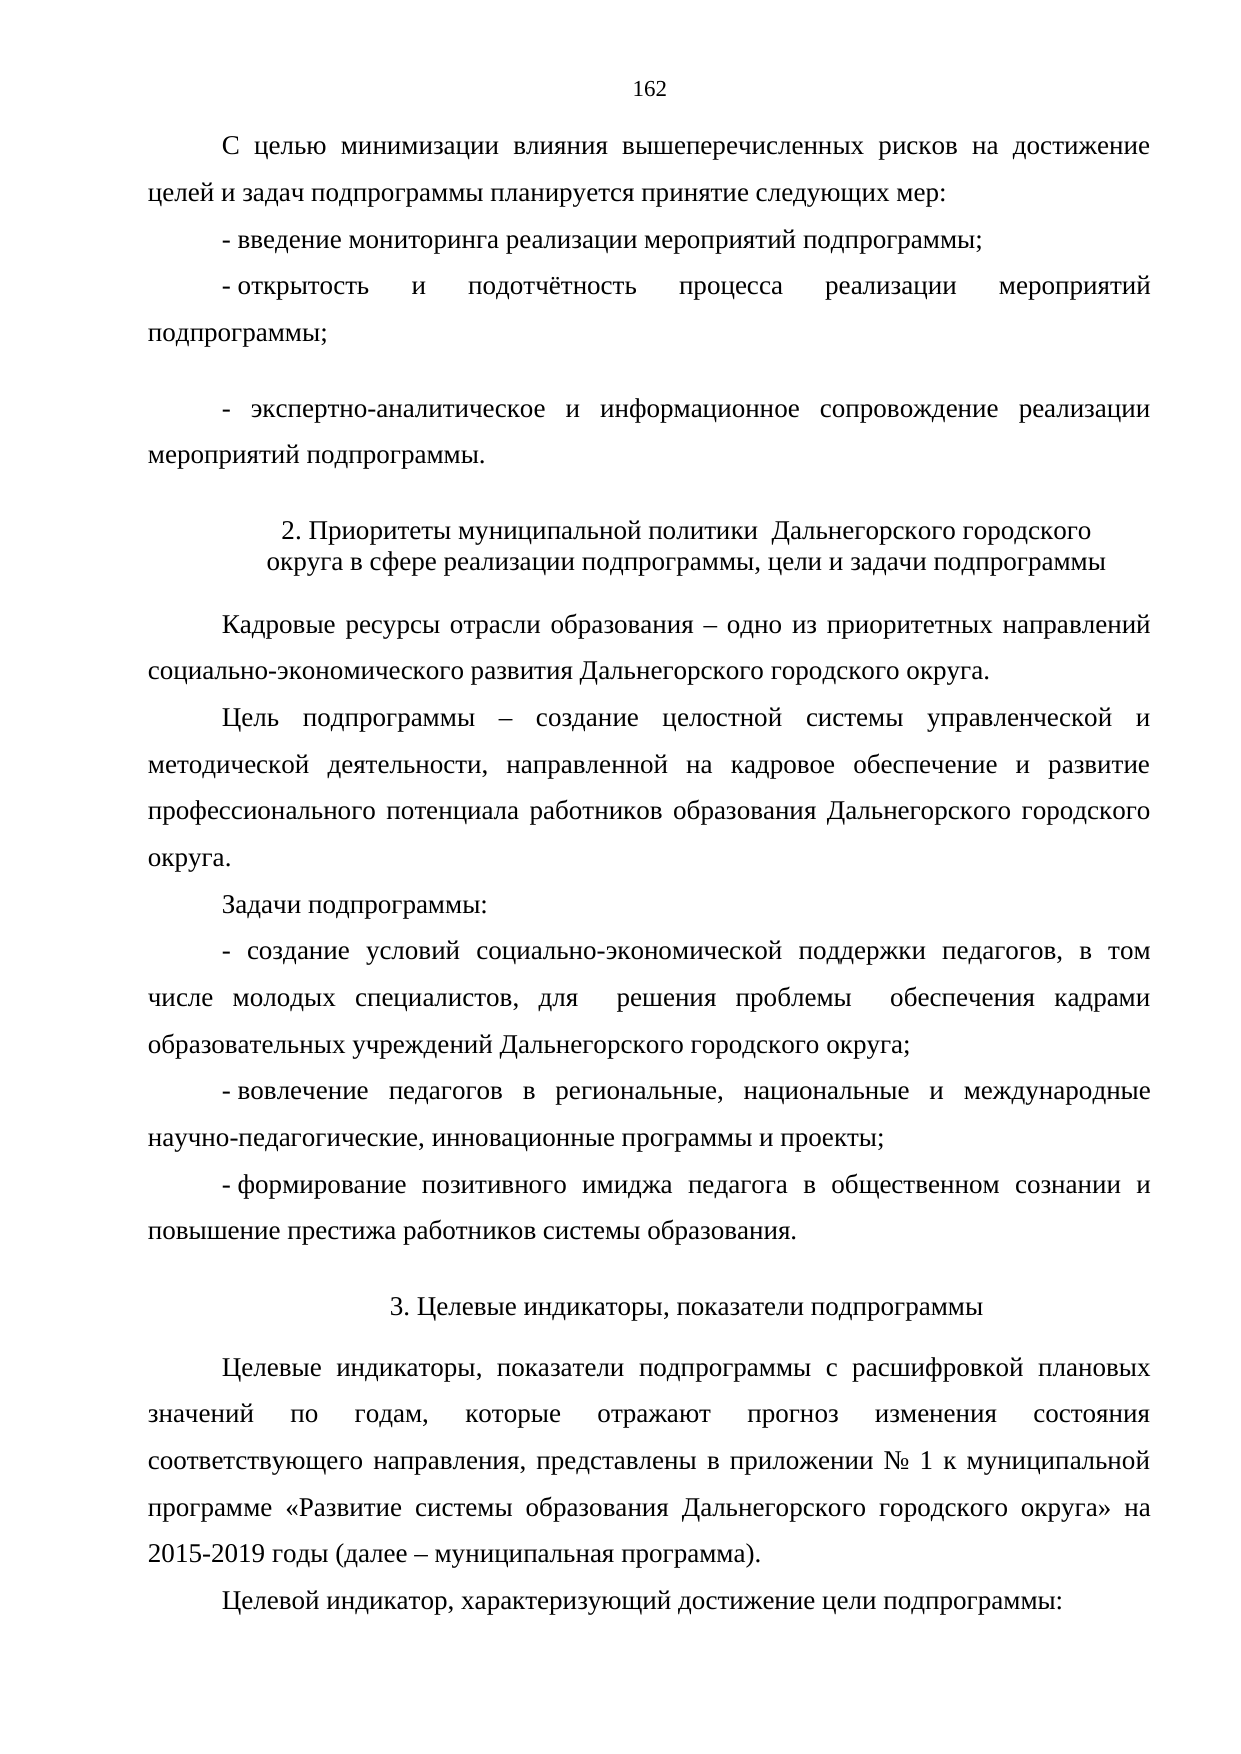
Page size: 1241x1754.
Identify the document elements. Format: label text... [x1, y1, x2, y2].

text С целью минимизации влияния вышеперечисленных рисков на достижение целей и задач подпрограммы планируется принятие следующих мер: [148, 129, 1152, 207]
text Целевые индикаторы, показатели подпрограммы с расшифровкой плановых значений по годам, которые отражают прогноз изменения состояния соответствующего направления, представлены в приложении № 1 к муниципальной программе «Развитие системы образования Дальнегорского городского округа» на 2015-2019 годы (далее – муниципальная программа). [148, 1351, 1152, 1568]
list 3. Целевые индикаторы, показатели подпрограммы [148, 1290, 1152, 1321]
text Целевой индикатор, характеризующий достижение цели подпрограммы: [148, 1584, 1152, 1615]
text Задачи подпрограммы: [148, 888, 1152, 919]
list округа в сфере реализации подпрограммы, цели и задачи подпрограммы [148, 546, 1152, 577]
text - формирование позитивного имиджа педагога в общественном сознании и повышение престижа работников системы образования. [148, 1168, 1152, 1246]
text - экспертно-аналитическое и информационное сопровождение реализации мероприятий подпрограммы. [148, 392, 1152, 470]
list 2. Приоритеты муниципальной политики Дальнегорского городского [148, 514, 1152, 546]
text - создание условий социально-экономической поддержки педагогов, в том числе молодых специалистов, для решения проблемы обеспечения кадрами образовательных учреждений Дальнегорского городского округа; [148, 934, 1152, 1059]
text Цель подпрограммы – создание целостной системы управленческой и методической деятельности, направленной на кадровое обеспечение и развитие профессионального потенциала работников образования Дальнегорского городского округа. [148, 701, 1152, 872]
text - вовлечение педагогов в региональные, национальные и международные научно-педагогические, инновационные программы и проекты; [148, 1074, 1152, 1152]
text - введение мониторинга реализации мероприятий подпрограммы; [148, 223, 1152, 254]
text - открытость и подотчётность процесса реализации мероприятий подпрограммы; [148, 269, 1152, 347]
text Кадровые ресурсы отрасли образования – одно из приоритетных направлений социально-экономического развития Дальнегорского городского округа. [148, 608, 1152, 686]
